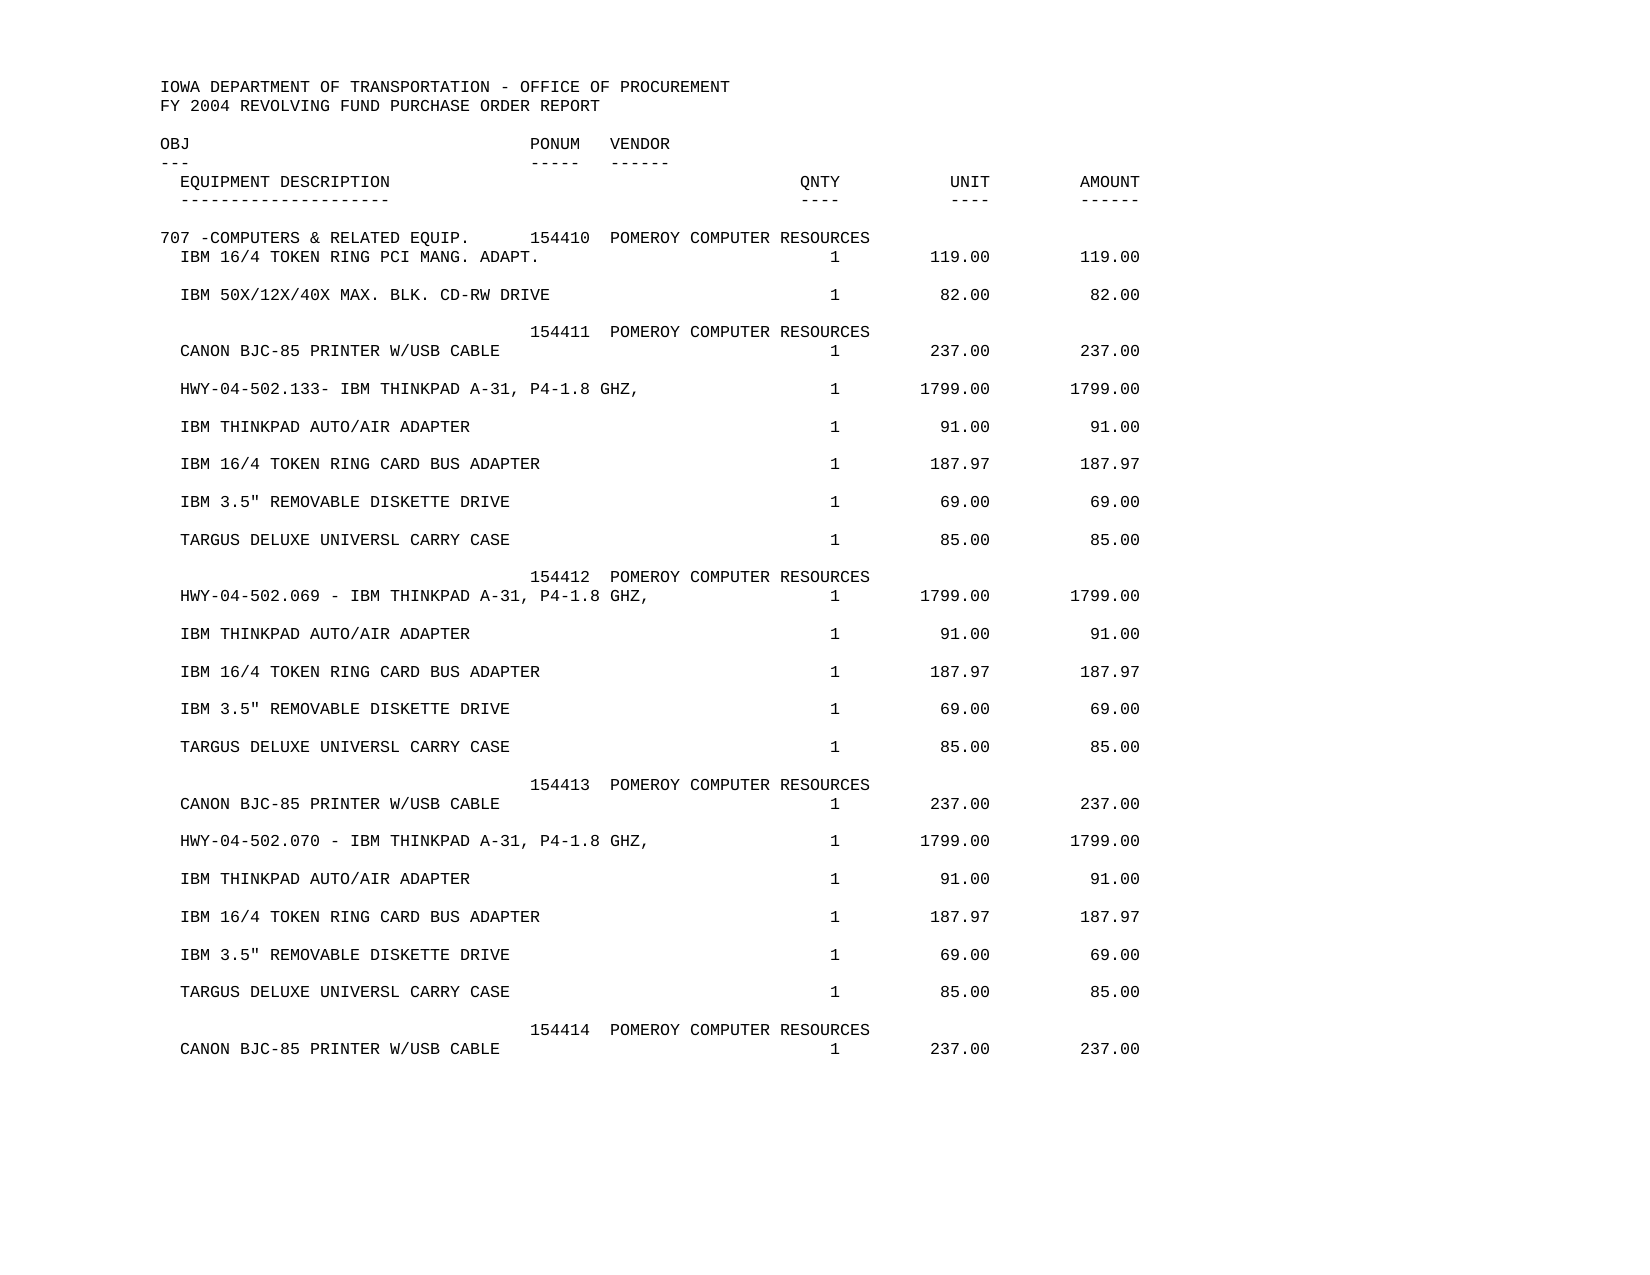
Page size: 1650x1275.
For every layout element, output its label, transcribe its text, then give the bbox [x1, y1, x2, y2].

text HWY-04-502.069 - IBM THINKPAD A-31, P4-1.8 GHZ, 1 1799.00 1799.00 [150, 588, 1500, 607]
text IBM 16/4 TOKEN RING CARD BUS ADAPTER 1 187.97 187.97 [150, 663, 1500, 682]
text IBM 16/4 TOKEN RING CARD BUS ADAPTER 1 187.97 187.97 [150, 908, 1500, 927]
text IBM THINKPAD AUTO/AIR ADAPTER 1 91.00 91.00 [150, 418, 1500, 437]
text 154412 POMEROY COMPUTER RESOURCES [150, 569, 1500, 588]
text CANON BJC-85 PRINTER W/USB CABLE 1 237.00 237.00 [150, 795, 1500, 814]
text FY 2004 REVOLVING FUND PURCHASE ORDER REPORT [150, 98, 1500, 117]
text HWY-04-502.070 - IBM THINKPAD A-31, P4-1.8 GHZ, 1 1799.00 1799.00 [150, 833, 1500, 852]
text IBM THINKPAD AUTO/AIR ADAPTER 1 91.00 91.00 [150, 871, 1500, 889]
text 707 -COMPUTERS & RELATED EQUIP. 154410 POMEROY COMPUTER RESOURCES [150, 230, 1500, 248]
text 154414 POMEROY COMPUTER RESOURCES [150, 1022, 1500, 1040]
text IBM 3.5" REMOVABLE DISKETTE DRIVE 1 69.00 69.00 [150, 701, 1500, 720]
text TARGUS DELUXE UNIVERSL CARRY CASE 1 85.00 85.00 [150, 531, 1500, 550]
text 154411 POMEROY COMPUTER RESOURCES [150, 324, 1500, 343]
text TARGUS DELUXE UNIVERSL CARRY CASE 1 85.00 85.00 [150, 984, 1500, 1003]
text CANON BJC-85 PRINTER W/USB CABLE 1 237.00 237.00 [150, 1040, 1500, 1059]
text IBM THINKPAD AUTO/AIR ADAPTER 1 91.00 91.00 [150, 626, 1500, 644]
text IBM 16/4 TOKEN RING CARD BUS ADAPTER 1 187.97 187.97 [150, 456, 1500, 475]
text TARGUS DELUXE UNIVERSL CARRY CASE 1 85.00 85.00 [150, 739, 1500, 758]
text EQUIPMENT DESCRIPTION QNTY UNIT AMOUNT [150, 173, 1500, 192]
text IBM 3.5" REMOVABLE DISKETTE DRIVE 1 69.00 69.00 [150, 494, 1500, 512]
text OBJ PONUM VENDOR [150, 135, 1500, 154]
text CANON BJC-85 PRINTER W/USB CABLE 1 237.00 237.00 [150, 343, 1500, 362]
text HWY-04-502.133- IBM THINKPAD A-31, P4-1.8 GHZ, 1 1799.00 1799.00 [150, 381, 1500, 399]
text IBM 50X/12X/40X MAX. BLK. CD-RW DRIVE 1 82.00 82.00 [150, 286, 1500, 305]
text --- ----- ------ [150, 154, 1500, 173]
text --------------------- ---- ---- ------ [150, 192, 1500, 211]
text IBM 16/4 TOKEN RING PCI MANG. ADAPT. 1 119.00 119.00 [150, 248, 1500, 267]
text 154413 POMEROY COMPUTER RESOURCES [150, 776, 1500, 795]
text IBM 3.5" REMOVABLE DISKETTE DRIVE 1 69.00 69.00 [150, 946, 1500, 965]
text IOWA DEPARTMENT OF TRANSPORTATION - OFFICE OF PROCUREMENT [150, 79, 1500, 98]
